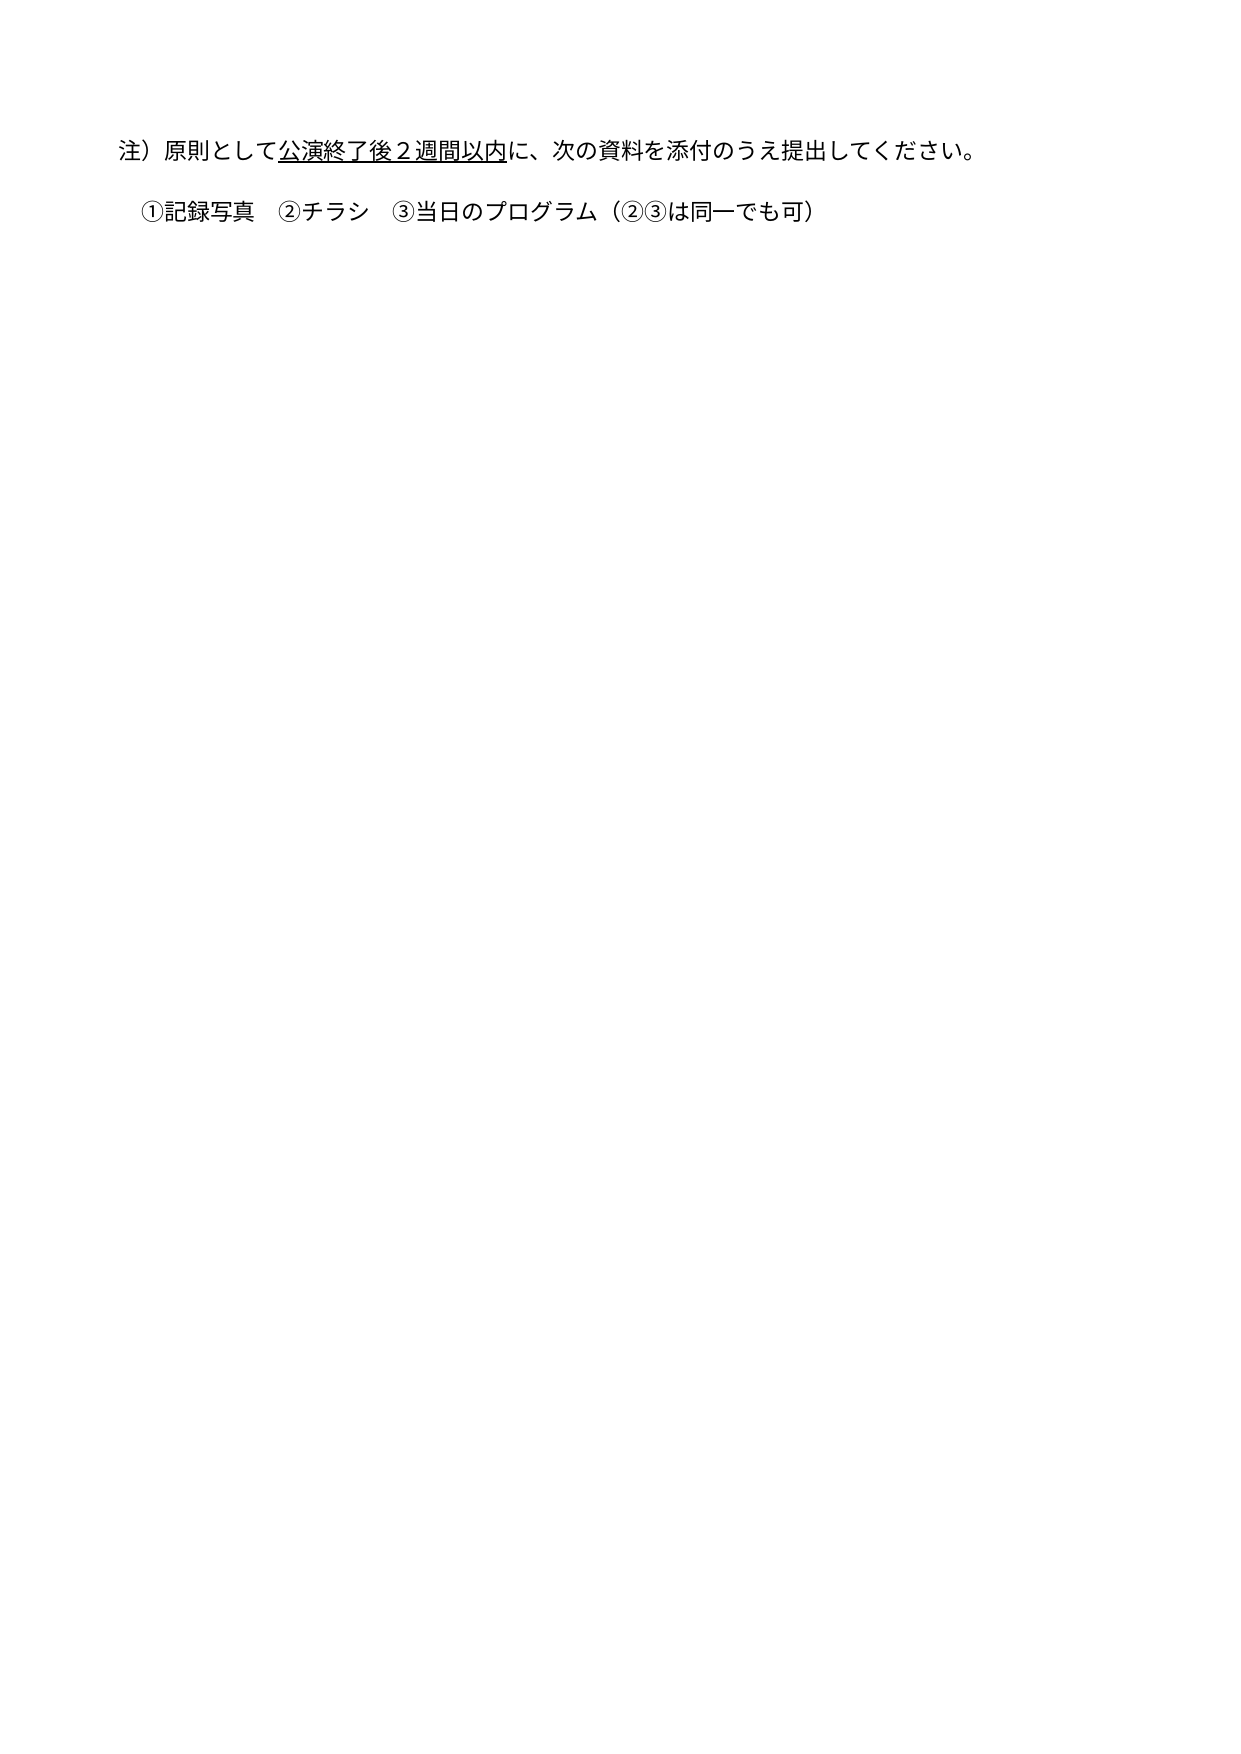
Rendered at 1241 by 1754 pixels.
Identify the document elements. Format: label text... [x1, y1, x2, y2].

text ①記録写真 ②チラシ ③当日のプログラム（②③は同一でも可） [118, 180, 1152, 240]
text 注）原則として公演終了後２週間以内に、次の資料を添付のうえ提出してください。 [118, 119, 1152, 180]
